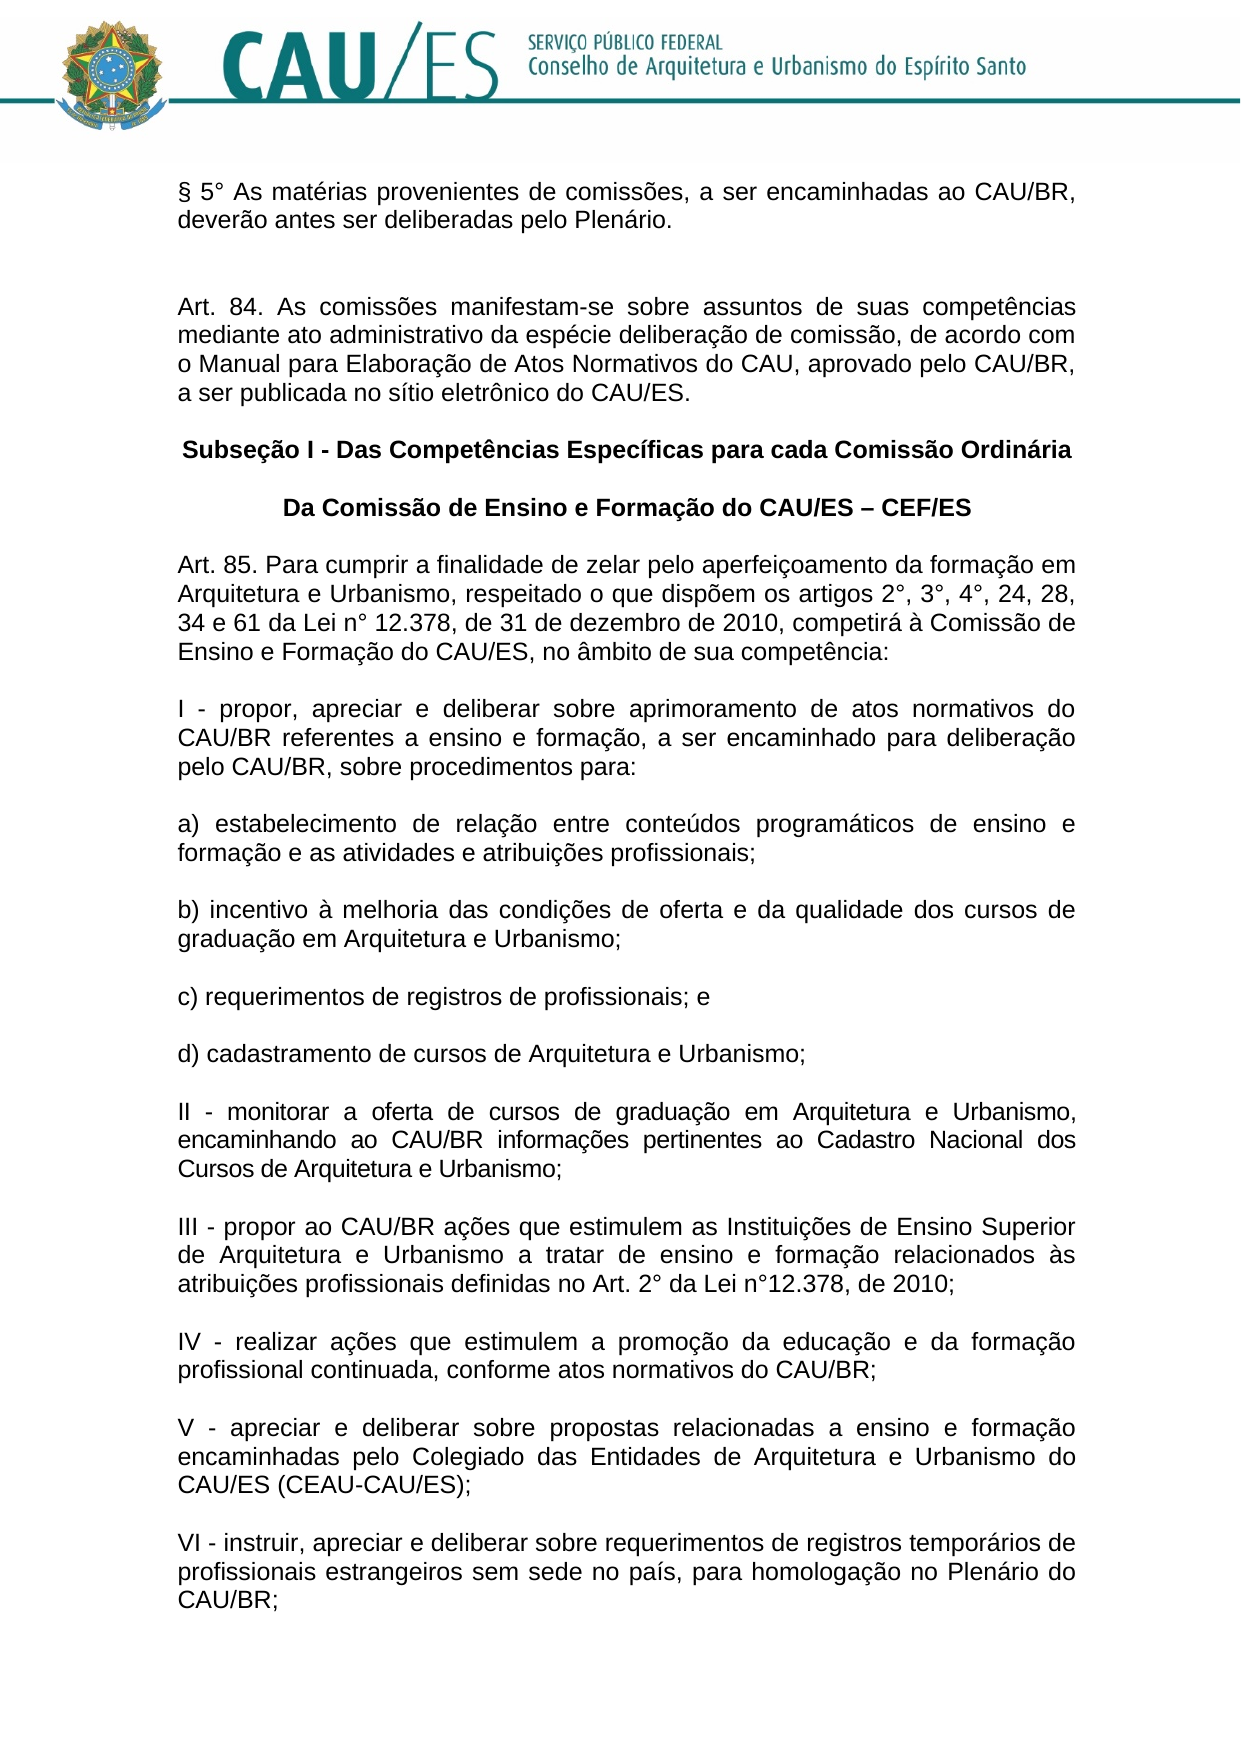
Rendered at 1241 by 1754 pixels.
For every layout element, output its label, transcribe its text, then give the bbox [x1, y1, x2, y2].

text a) estabelecimento de relação entre conteúdos programáticos de ensino e formação e as atividades e atribuições profissionais; [177, 809, 1077, 866]
text d) cadastramento de cursos de Arquitetura e Urbanismo; [177, 1039, 1077, 1068]
text Art. 85. Para cumprir a finalidade de zelar pelo aperfeiçoamento da formação em Arquitetura e Urbanismo, respeitado o que dispõem os artigos 2°, 3°, 4°, 24, 28, 34 e 61 da Lei n° 12.378, de 31 de dezembro de 2010, competirá à Comissão de Ensino e Formação do CAU/ES, no âmbito de sua competência: [177, 550, 1077, 665]
text II - monitorar a oferta de cursos de graduação em Arquitetura e Urbanismo, encaminhando ao CAU/BR informações pertinentes ao Cadastro Nacional dos Cursos de Arquitetura e Urbanismo; [177, 1096, 1077, 1183]
text Subseção I - Das Competências Específicas para cada Comissão Ordinária [177, 435, 1077, 464]
text VI - instruir, apreciar e deliberar sobre requerimentos de registros temporários de profissionais estrangeiros sem sede no país, para homologação no Plenário do CAU/BR; [177, 1528, 1077, 1614]
picture [0, 17, 1241, 163]
text c) requerimentos de registros de profissionais; e [177, 981, 1077, 1010]
text § 5° As matérias provenientes de comissões, a ser encaminhadas ao CAU/BR, deverão antes ser deliberadas pelo Plenário. [177, 176, 1077, 234]
text III - propor ao CAU/BR ações que estimulem as Instituições de Ensino Superior de Arquitetura e Urbanismo a tratar de ensino e formação relacionados às atribuições profissionais definidas no Art. 2° da Lei n°12.378, de 2010; [177, 1211, 1077, 1298]
text I - propor, apreciar e deliberar sobre aprimoramento de atos normativos do CAU/BR referentes a ensino e formação, a ser encaminhado para deliberação pelo CAU/BR, sobre procedimentos para: [177, 694, 1077, 780]
text V - apreciar e deliberar sobre propostas relacionadas a ensino e formação encaminhadas pelo Colegiado das Entidades de Arquitetura e Urbanismo do CAU/ES (CEAU-CAU/ES); [177, 1413, 1077, 1499]
text Art. 84. As comissões manifestam-se sobre assuntos de suas competências mediante ato administrativo da espécie deliberação de comissão, de acordo com o Manual para Elaboração de Atos Normativos do CAU, aprovado pelo CAU/BR, a ser publicada no sítio eletrônico do CAU/ES. [177, 291, 1077, 406]
text IV - realizar ações que estimulem a promoção da educação e da formação profissional continuada, conforme atos normativos do CAU/BR; [177, 1326, 1077, 1384]
text b) incentivo à melhoria das condições de oferta e da qualidade dos cursos de graduação em Arquitetura e Urbanismo; [177, 895, 1077, 953]
text Da Comissão de Ensino e Formação do CAU/ES – CEF/ES [177, 493, 1077, 521]
